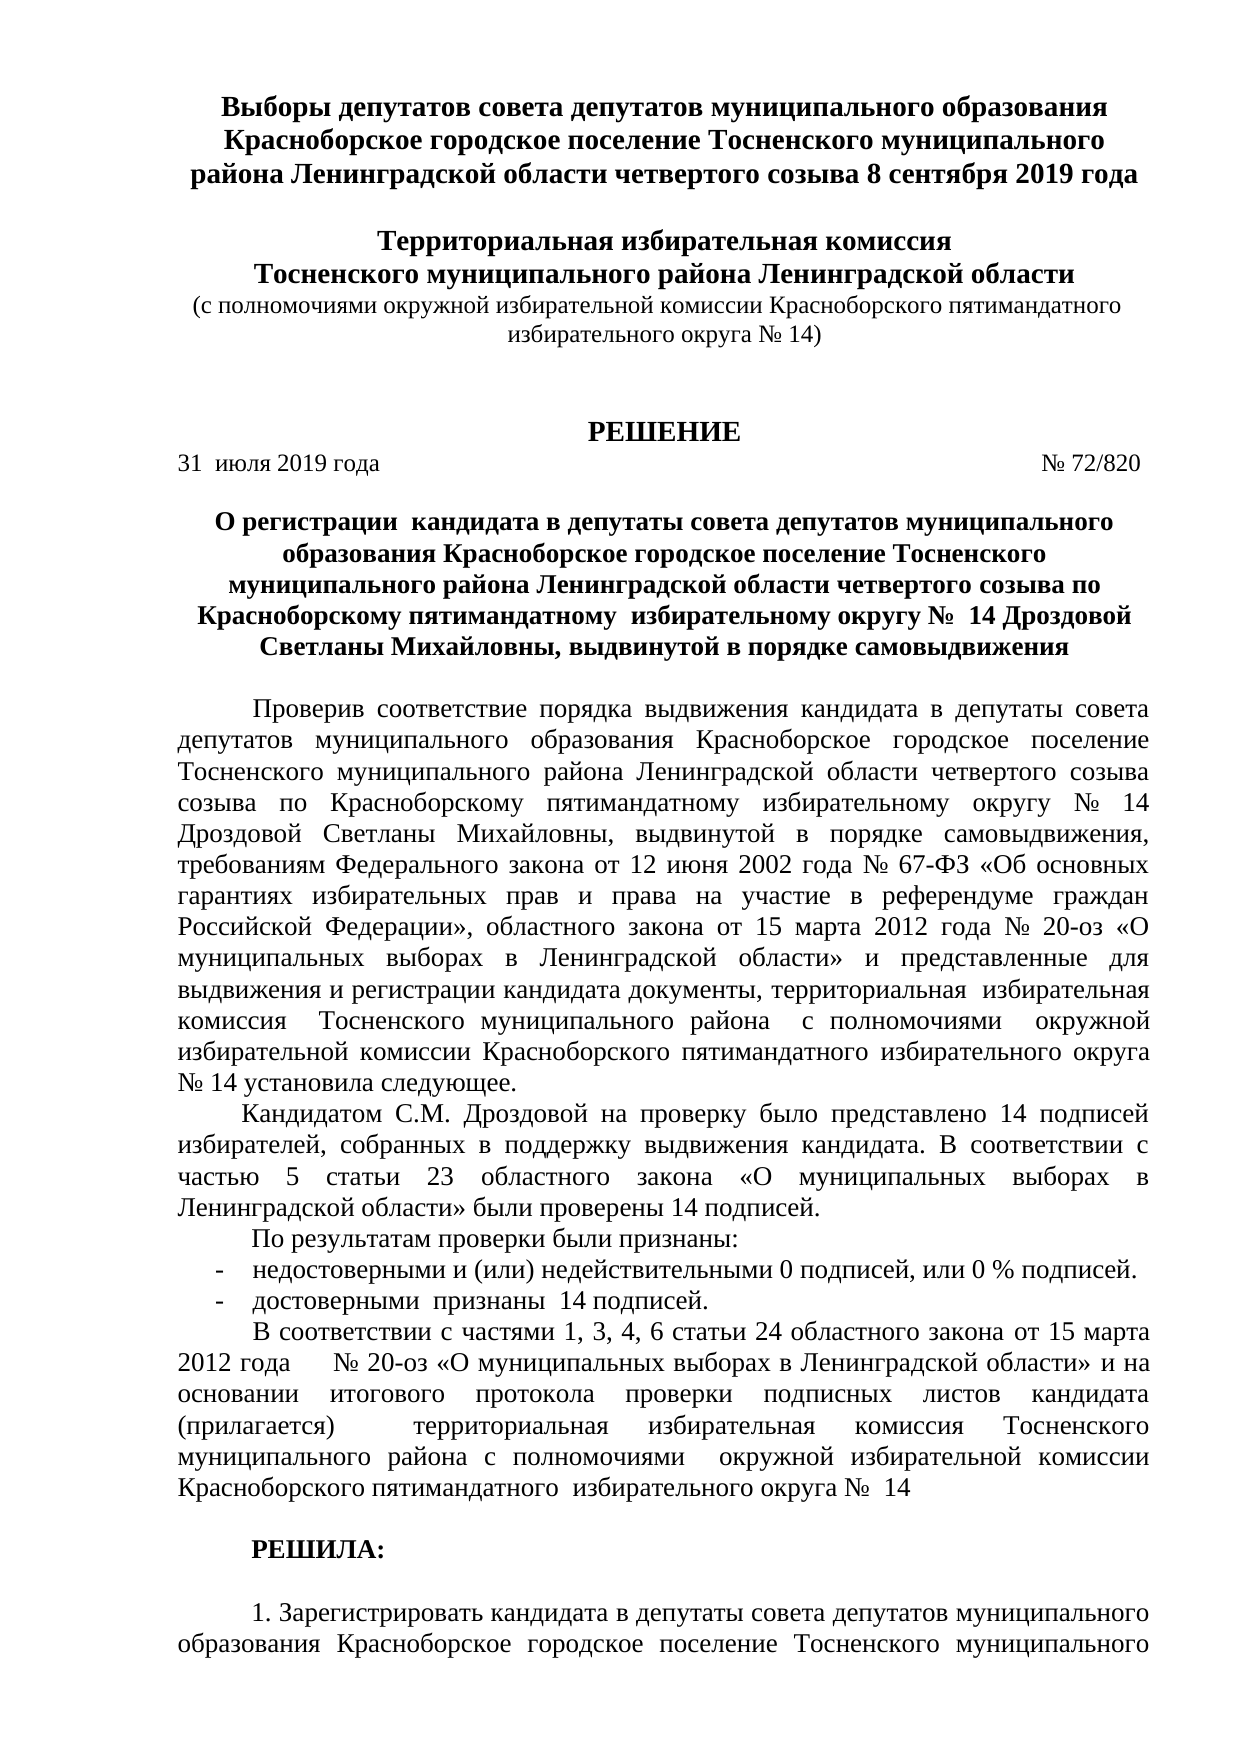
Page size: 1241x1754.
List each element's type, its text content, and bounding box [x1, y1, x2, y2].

text РЕШЕНИЕ [177, 414, 1152, 448]
text РЕШИЛА: [177, 1533, 1152, 1564]
list достоверными признаны 14 подписей. [215, 1284, 1152, 1315]
text О регистрации кандидата в депутаты совета депутатов муниципального образования Красноборское городское поселение Тосненского муниципального района Ленинградской области четвертого созыва по Красноборскому пятимандатному избирательному округу № 14 Дроздовой Светланы Михайловны, выдвинутой в порядке самовыдвижения [177, 506, 1152, 661]
text Кандидатом С.М. Дроздовой на проверку было представлено 14 подписей избирателей, собранных в поддержку выдвижения кандидата. В соответствии с частью 5 статьи 23 областного закона «О муниципальных выборах в Ленинградской области» были проверены 14 подписей. [177, 1097, 1150, 1222]
text (с полномочиями окружной избирательной комиссии Красноборского пятимандатного избирательного округа № 14) [162, 290, 1152, 347]
text Тосненского муниципального района Ленинградской области [177, 256, 1152, 290]
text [177, 1596, 1150, 1658]
text Проверив соответствие порядка выдвижения кандидата в депутаты совета депутатов муниципального образования Красноборское городское поселение Тосненского муниципального района Ленинградской области четвертого созыва созыва по Красноборскому пятимандатному избирательному округу № 14 Дроздовой Светланы Михайловны, выдвинутой в порядке самовыдвижения, требованиям Федерального закона от 12 июня 2002 года № 67-ФЗ «Об основных гарантиях избирательных прав и права на участие в референдуме граждан Российской Федерации», областного закона от 15 марта 2012 года № 20-оз «О муниципальных выборах в Ленинградской области» и представленные для выдвижения и регистрации кандидата документы, территориальная избирательная комиссия Тосненского муниципального района с полномочиями окружной избирательной комиссии Красноборского пятимандатного избирательного округа № 14 установила следующее. [177, 692, 1150, 1097]
text В соответствии с частями 1, 3, 4, 6 статьи 24 областного закона от 15 марта 2012 года № 20-оз «О муниципальных выборах в Ленинградской области» и на основании итогового протокола проверки подписных листов кандидата (прилагается) территориальная избирательная комиссия Тосненского муниципального района с полномочиями окружной избирательной комиссии Красноборского пятимандатного избирательного округа № 14 [177, 1315, 1150, 1502]
text По результатам проверки были признаны: [177, 1222, 1150, 1253]
list недостоверными и (или) недействительными 0 подписей, или 0 % подписей. [215, 1253, 1152, 1284]
text Выборы депутатов совета депутатов муниципального образования Красноборское городское поселение Тосненского муниципального района Ленинградской области четвертого созыва 8 сентября 2019 года [177, 89, 1152, 189]
text 31 июля 2019 года № 72/820 [177, 448, 1152, 477]
text Территориальная избирательная комиссия [177, 223, 1152, 256]
